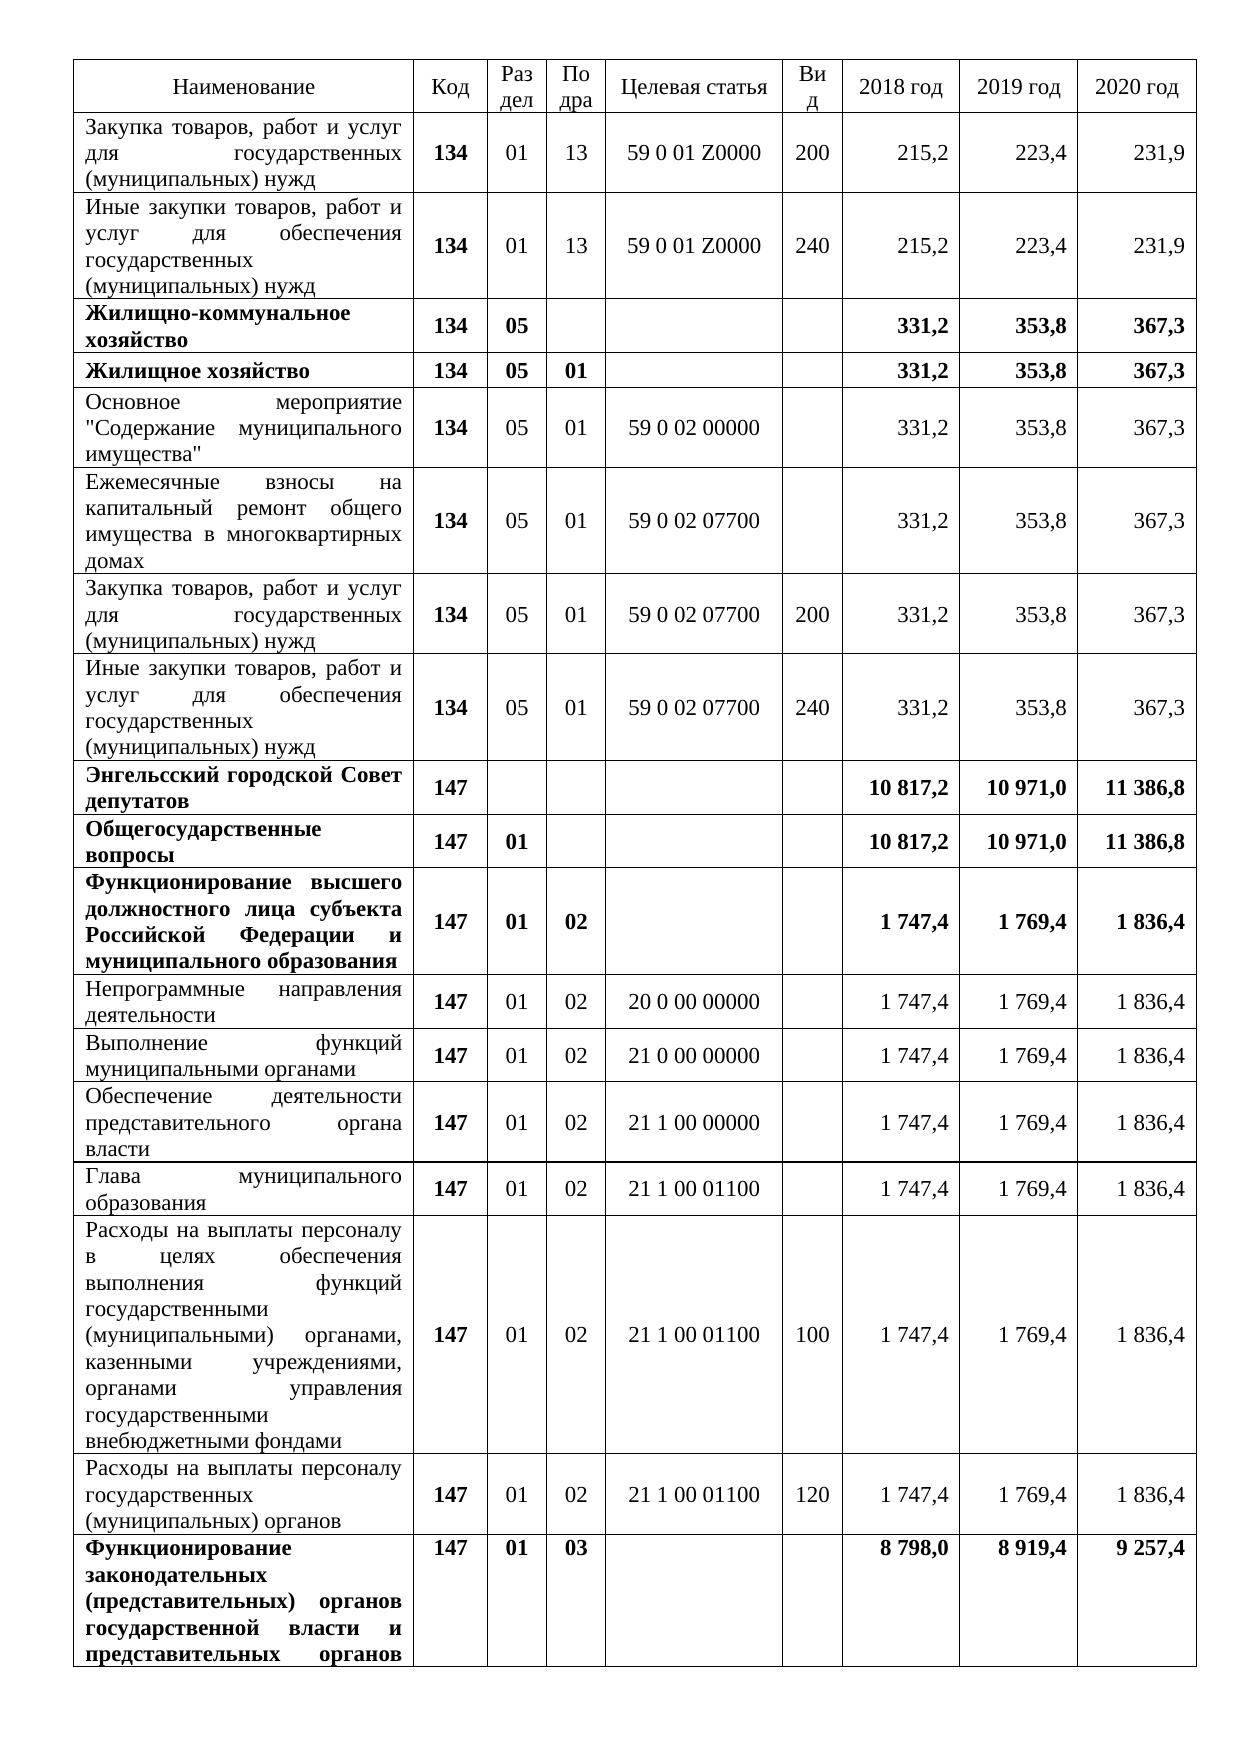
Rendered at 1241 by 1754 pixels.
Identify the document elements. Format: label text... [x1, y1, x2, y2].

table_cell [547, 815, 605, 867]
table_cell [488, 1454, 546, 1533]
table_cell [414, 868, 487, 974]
table_header Раздел [488, 60, 546, 112]
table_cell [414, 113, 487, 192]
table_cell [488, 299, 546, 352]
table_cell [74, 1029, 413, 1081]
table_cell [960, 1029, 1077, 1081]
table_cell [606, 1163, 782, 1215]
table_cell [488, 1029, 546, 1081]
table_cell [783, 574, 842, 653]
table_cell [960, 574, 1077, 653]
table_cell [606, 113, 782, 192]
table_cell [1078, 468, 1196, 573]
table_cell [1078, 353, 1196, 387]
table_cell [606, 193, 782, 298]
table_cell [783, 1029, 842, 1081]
table_header Вид расхода [783, 60, 842, 112]
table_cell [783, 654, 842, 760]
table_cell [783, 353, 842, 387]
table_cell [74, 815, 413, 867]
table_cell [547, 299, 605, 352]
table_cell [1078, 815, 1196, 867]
table_header Код [414, 60, 487, 112]
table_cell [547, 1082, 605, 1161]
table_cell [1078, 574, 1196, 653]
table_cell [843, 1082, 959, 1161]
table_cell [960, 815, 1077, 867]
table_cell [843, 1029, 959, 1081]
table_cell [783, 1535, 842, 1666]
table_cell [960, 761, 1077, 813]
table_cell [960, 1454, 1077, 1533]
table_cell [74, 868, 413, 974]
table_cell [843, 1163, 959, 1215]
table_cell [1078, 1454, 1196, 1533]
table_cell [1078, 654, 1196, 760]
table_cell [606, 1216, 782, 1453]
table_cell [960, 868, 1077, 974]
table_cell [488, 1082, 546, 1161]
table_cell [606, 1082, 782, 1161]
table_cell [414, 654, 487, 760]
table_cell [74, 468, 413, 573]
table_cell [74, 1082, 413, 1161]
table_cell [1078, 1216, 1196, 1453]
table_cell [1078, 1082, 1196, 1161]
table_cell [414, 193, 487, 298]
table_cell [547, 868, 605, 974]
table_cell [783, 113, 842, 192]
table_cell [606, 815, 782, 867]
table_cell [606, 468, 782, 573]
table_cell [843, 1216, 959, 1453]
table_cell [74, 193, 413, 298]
table_header Целевая статья [606, 60, 782, 112]
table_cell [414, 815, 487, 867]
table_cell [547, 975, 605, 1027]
table_header 2018 год [843, 60, 959, 112]
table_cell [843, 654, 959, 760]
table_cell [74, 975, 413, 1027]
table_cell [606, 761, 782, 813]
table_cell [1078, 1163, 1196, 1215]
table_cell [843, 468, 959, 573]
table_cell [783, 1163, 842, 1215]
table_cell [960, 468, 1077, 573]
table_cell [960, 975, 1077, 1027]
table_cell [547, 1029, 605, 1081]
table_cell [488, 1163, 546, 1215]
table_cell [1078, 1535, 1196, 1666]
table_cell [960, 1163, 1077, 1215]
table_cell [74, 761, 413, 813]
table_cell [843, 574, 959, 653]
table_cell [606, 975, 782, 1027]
table_header 2020 год [1078, 60, 1196, 112]
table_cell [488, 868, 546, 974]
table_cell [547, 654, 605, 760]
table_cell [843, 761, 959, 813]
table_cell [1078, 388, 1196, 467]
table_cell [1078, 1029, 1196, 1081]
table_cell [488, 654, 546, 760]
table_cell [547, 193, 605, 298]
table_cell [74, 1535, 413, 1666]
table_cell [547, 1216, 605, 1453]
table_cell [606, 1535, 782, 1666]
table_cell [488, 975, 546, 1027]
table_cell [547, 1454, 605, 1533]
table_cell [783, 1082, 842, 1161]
table_header Подраздел [547, 60, 605, 112]
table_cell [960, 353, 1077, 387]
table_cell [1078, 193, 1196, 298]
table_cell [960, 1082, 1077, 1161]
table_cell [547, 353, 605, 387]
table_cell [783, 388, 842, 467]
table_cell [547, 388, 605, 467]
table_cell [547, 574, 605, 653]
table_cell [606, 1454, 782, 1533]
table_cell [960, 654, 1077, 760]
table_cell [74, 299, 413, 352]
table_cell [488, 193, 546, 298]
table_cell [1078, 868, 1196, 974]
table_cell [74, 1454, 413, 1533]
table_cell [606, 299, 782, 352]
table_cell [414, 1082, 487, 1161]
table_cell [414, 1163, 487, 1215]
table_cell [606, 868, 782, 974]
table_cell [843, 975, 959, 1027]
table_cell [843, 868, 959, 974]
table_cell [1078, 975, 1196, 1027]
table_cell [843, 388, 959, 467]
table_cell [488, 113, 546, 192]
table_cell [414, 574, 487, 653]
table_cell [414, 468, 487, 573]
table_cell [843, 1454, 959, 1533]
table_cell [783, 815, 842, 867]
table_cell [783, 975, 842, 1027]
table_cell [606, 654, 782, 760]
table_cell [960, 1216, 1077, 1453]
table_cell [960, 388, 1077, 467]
table_header 2019 год [960, 60, 1077, 112]
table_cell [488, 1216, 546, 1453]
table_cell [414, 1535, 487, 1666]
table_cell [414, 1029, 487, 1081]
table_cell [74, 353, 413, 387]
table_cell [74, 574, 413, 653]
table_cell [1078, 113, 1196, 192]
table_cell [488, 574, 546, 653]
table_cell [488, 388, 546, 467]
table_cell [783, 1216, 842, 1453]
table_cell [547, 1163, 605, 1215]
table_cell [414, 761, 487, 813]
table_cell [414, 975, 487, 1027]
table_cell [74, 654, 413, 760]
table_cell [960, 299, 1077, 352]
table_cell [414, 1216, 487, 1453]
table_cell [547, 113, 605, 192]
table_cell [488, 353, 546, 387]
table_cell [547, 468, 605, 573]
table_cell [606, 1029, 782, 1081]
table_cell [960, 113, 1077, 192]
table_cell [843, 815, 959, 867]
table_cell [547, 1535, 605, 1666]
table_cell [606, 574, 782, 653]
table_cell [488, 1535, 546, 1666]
table_header Наименование [74, 60, 413, 112]
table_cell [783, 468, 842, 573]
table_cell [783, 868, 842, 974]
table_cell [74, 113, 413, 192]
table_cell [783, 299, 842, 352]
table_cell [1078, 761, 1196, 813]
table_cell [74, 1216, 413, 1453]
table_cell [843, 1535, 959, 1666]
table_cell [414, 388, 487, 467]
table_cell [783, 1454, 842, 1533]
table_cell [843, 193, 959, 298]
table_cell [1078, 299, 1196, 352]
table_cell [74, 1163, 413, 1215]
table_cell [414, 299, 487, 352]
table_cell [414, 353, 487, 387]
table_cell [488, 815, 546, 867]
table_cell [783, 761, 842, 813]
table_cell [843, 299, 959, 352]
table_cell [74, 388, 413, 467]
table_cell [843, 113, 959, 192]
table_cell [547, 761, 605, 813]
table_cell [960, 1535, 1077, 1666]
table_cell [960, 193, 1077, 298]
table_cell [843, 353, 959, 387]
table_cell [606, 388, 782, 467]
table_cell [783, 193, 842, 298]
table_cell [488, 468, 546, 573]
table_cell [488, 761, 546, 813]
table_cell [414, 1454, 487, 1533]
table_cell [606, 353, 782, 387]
